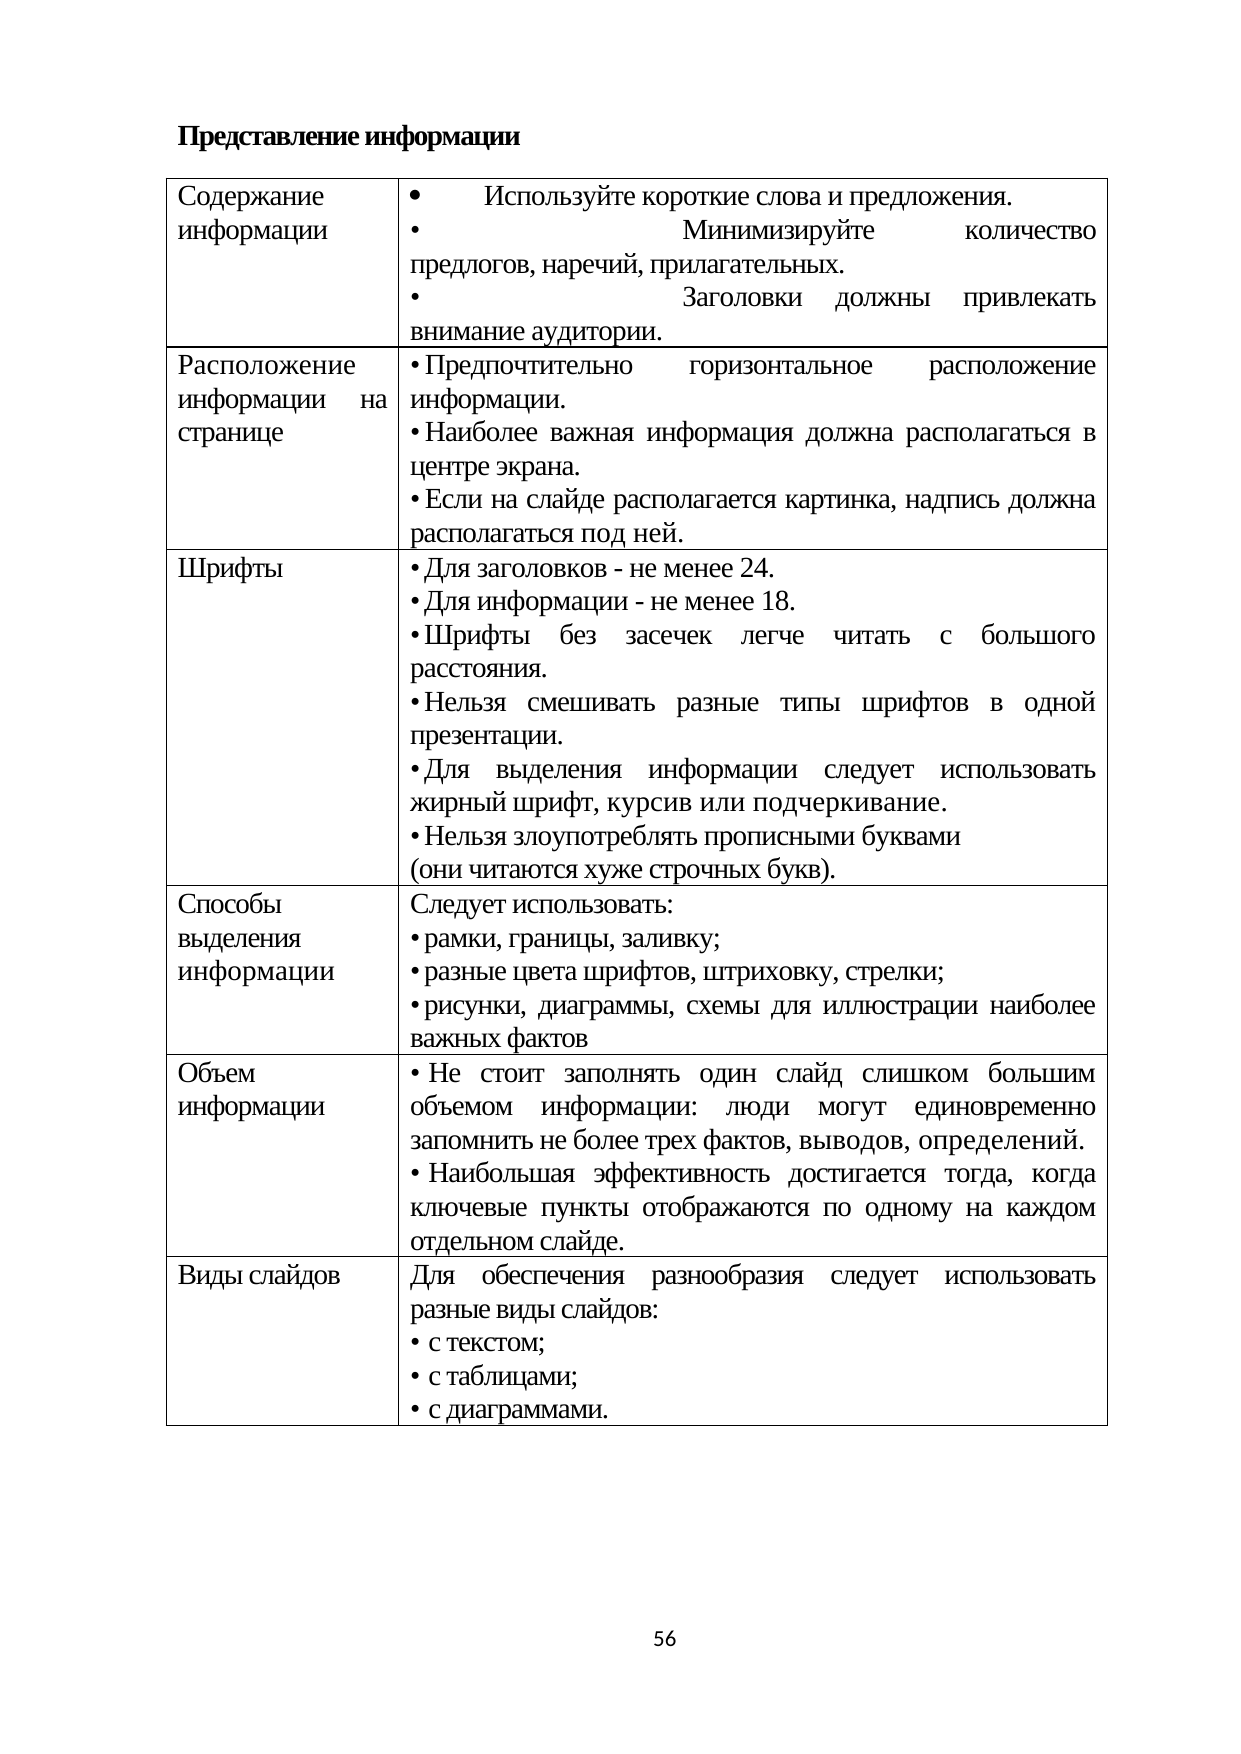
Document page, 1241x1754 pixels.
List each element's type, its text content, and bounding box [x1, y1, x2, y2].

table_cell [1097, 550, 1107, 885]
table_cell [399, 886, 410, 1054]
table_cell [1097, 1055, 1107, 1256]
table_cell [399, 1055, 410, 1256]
table_cell Способы выделения информации [167, 886, 398, 1054]
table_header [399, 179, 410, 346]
text Представление информации [177, 118, 1152, 152]
table_cell Виды слайдов [167, 1257, 398, 1425]
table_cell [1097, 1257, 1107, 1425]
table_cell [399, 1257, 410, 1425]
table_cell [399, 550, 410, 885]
table_header Содержание информации [167, 179, 398, 346]
table_cell Расположение информации на странице [167, 348, 398, 549]
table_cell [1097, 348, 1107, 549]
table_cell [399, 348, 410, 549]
table_cell Объем информации [167, 1055, 398, 1256]
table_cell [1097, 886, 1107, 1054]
table_cell Шрифты [167, 550, 398, 885]
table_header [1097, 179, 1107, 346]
